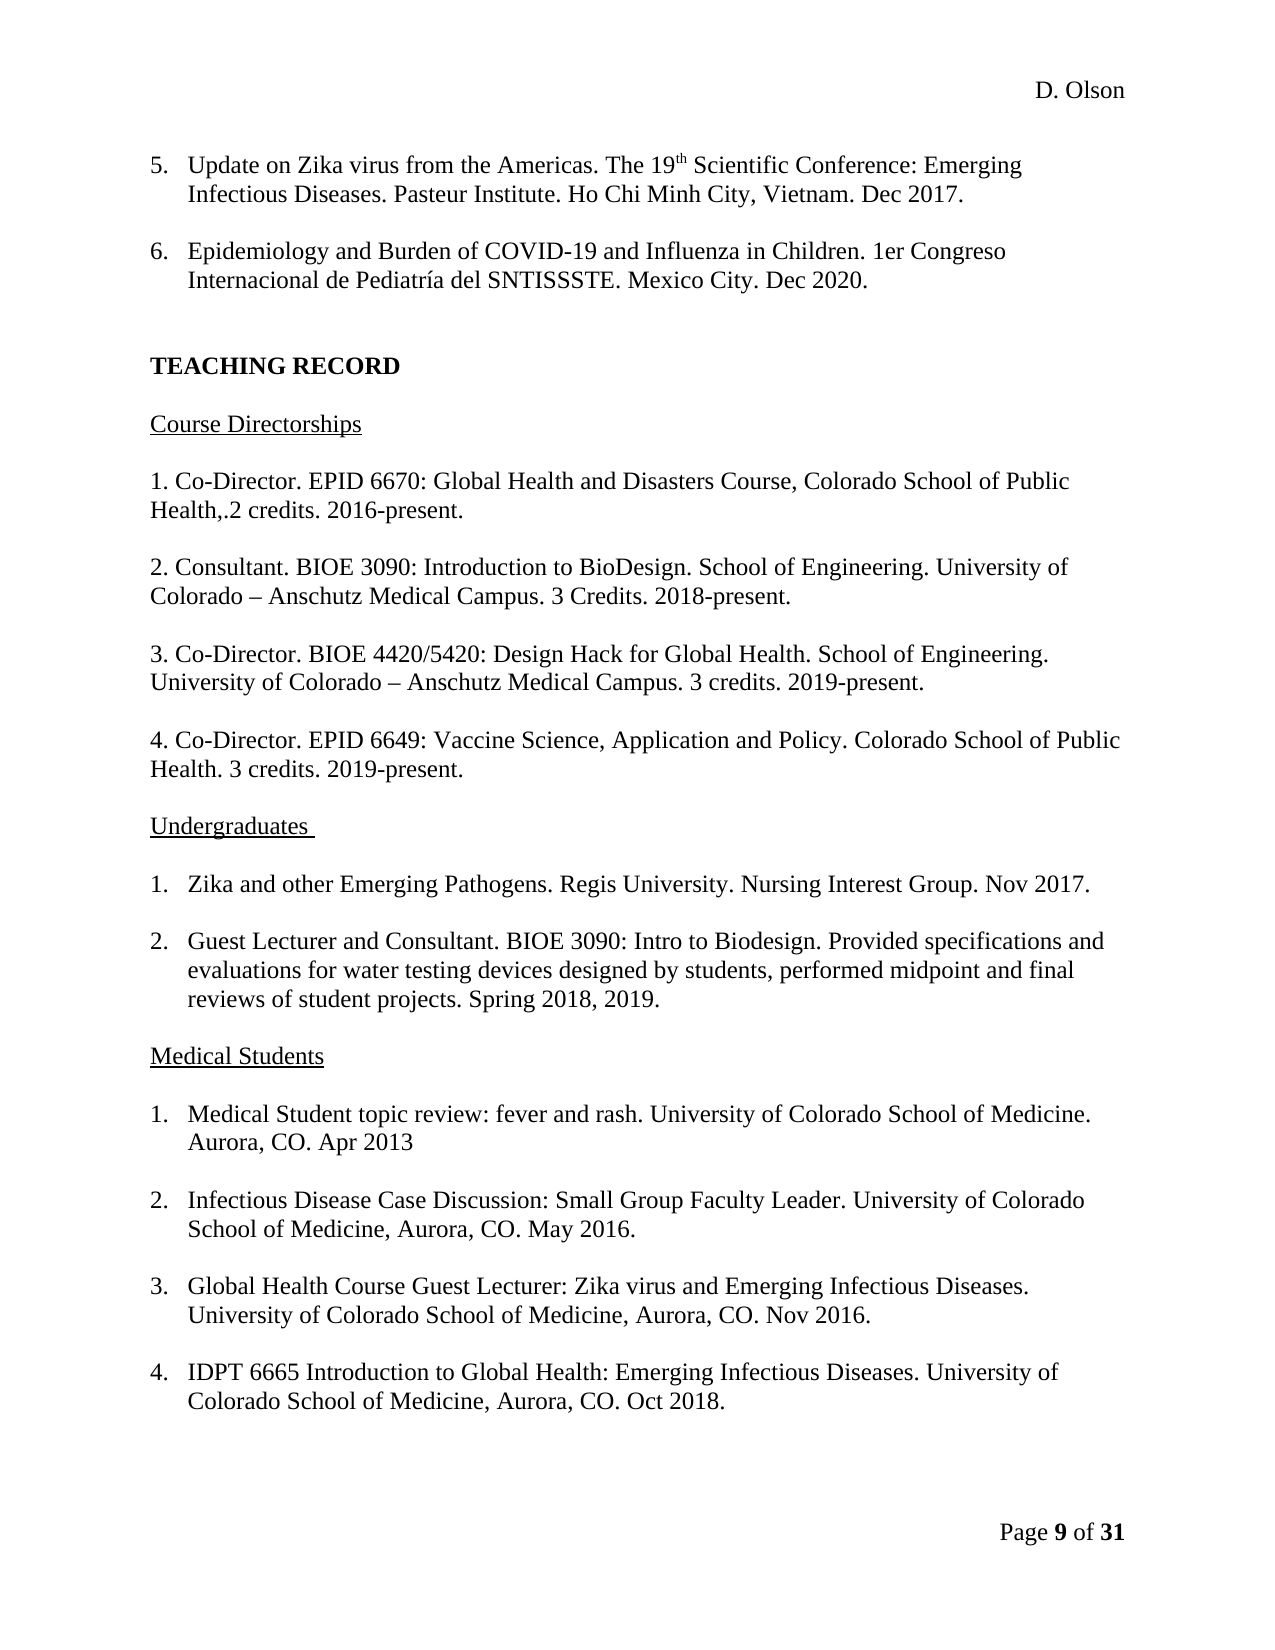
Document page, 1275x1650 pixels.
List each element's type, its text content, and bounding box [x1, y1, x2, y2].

text TEACHING RECORD [150, 351, 1125, 380]
text Medical Students [150, 1041, 1125, 1070]
list Guest Lecturer and Consultant. BIOE 3090: Intro to Biodesign. Provided specifications and evaluations for water testing devices designed by students, performed midpoint and final reviews of student projects. Spring 2018, 2019. [150, 926, 1125, 1041]
text 3. Co-Director. BIOE 4420/5420: Design Hack for Global Health. School of Engineering. University of Colorado – Anschutz Medical Campus. 3 credits. 2019-present. [150, 639, 1125, 696]
text Course Directorships [150, 409, 1125, 437]
text Undergraduates [150, 811, 1125, 840]
text 4. Co-Director. EPID 6649: Vaccine Science, Application and Policy. Colorado School of Public Health. 3 credits. 2019-present. [150, 725, 1125, 782]
list Epidemiology and Burden of COVID-19 and Influenza in Children. 1er Congreso Internacional de Pediatría del SNTISSSTE. Mexico City. Dec 2020. [150, 236, 1125, 294]
text 2. Consultant. BIOE 3090: Introduction to BioDesign. School of Engineering. University of Colorado – Anschutz Medical Campus. 3 Credits. 2018-present. [150, 552, 1125, 610]
list Update on Zika virus from the Americas. The 19th Scientific Conference: Emerging Infectious Diseases. Pasteur Institute. Ho Chi Minh City, Vietnam. Dec 2017. [150, 150, 1125, 207]
list Infectious Disease Case Discussion: Small Group Faculty Leader. University of Colorado School of Medicine, Aurora, CO. May 2016. [150, 1185, 1125, 1242]
list Global Health Course Guest Lecturer: Zika virus and Emerging Infectious Diseases. University of Colorado School of Medicine, Aurora, CO. Nov 2016. [150, 1271, 1125, 1329]
list IDPT 6665 Introduction to Global Health: Emerging Infectious Diseases. University of Colorado School of Medicine, Aurora, CO. Oct 2018. [150, 1357, 1125, 1415]
text 1. Co-Director. EPID 6670: Global Health and Disasters Course, Colorado School of Public Health,.2 credits. 2016-present. [150, 466, 1125, 524]
list Medical Student topic review: fever and rash. University of Colorado School of Medicine. Aurora, CO. Apr 2013 [150, 1099, 1125, 1156]
list Zika and other Emerging Pathogens. Regis University. Nursing Interest Group. Nov 2017. [150, 869, 1125, 897]
